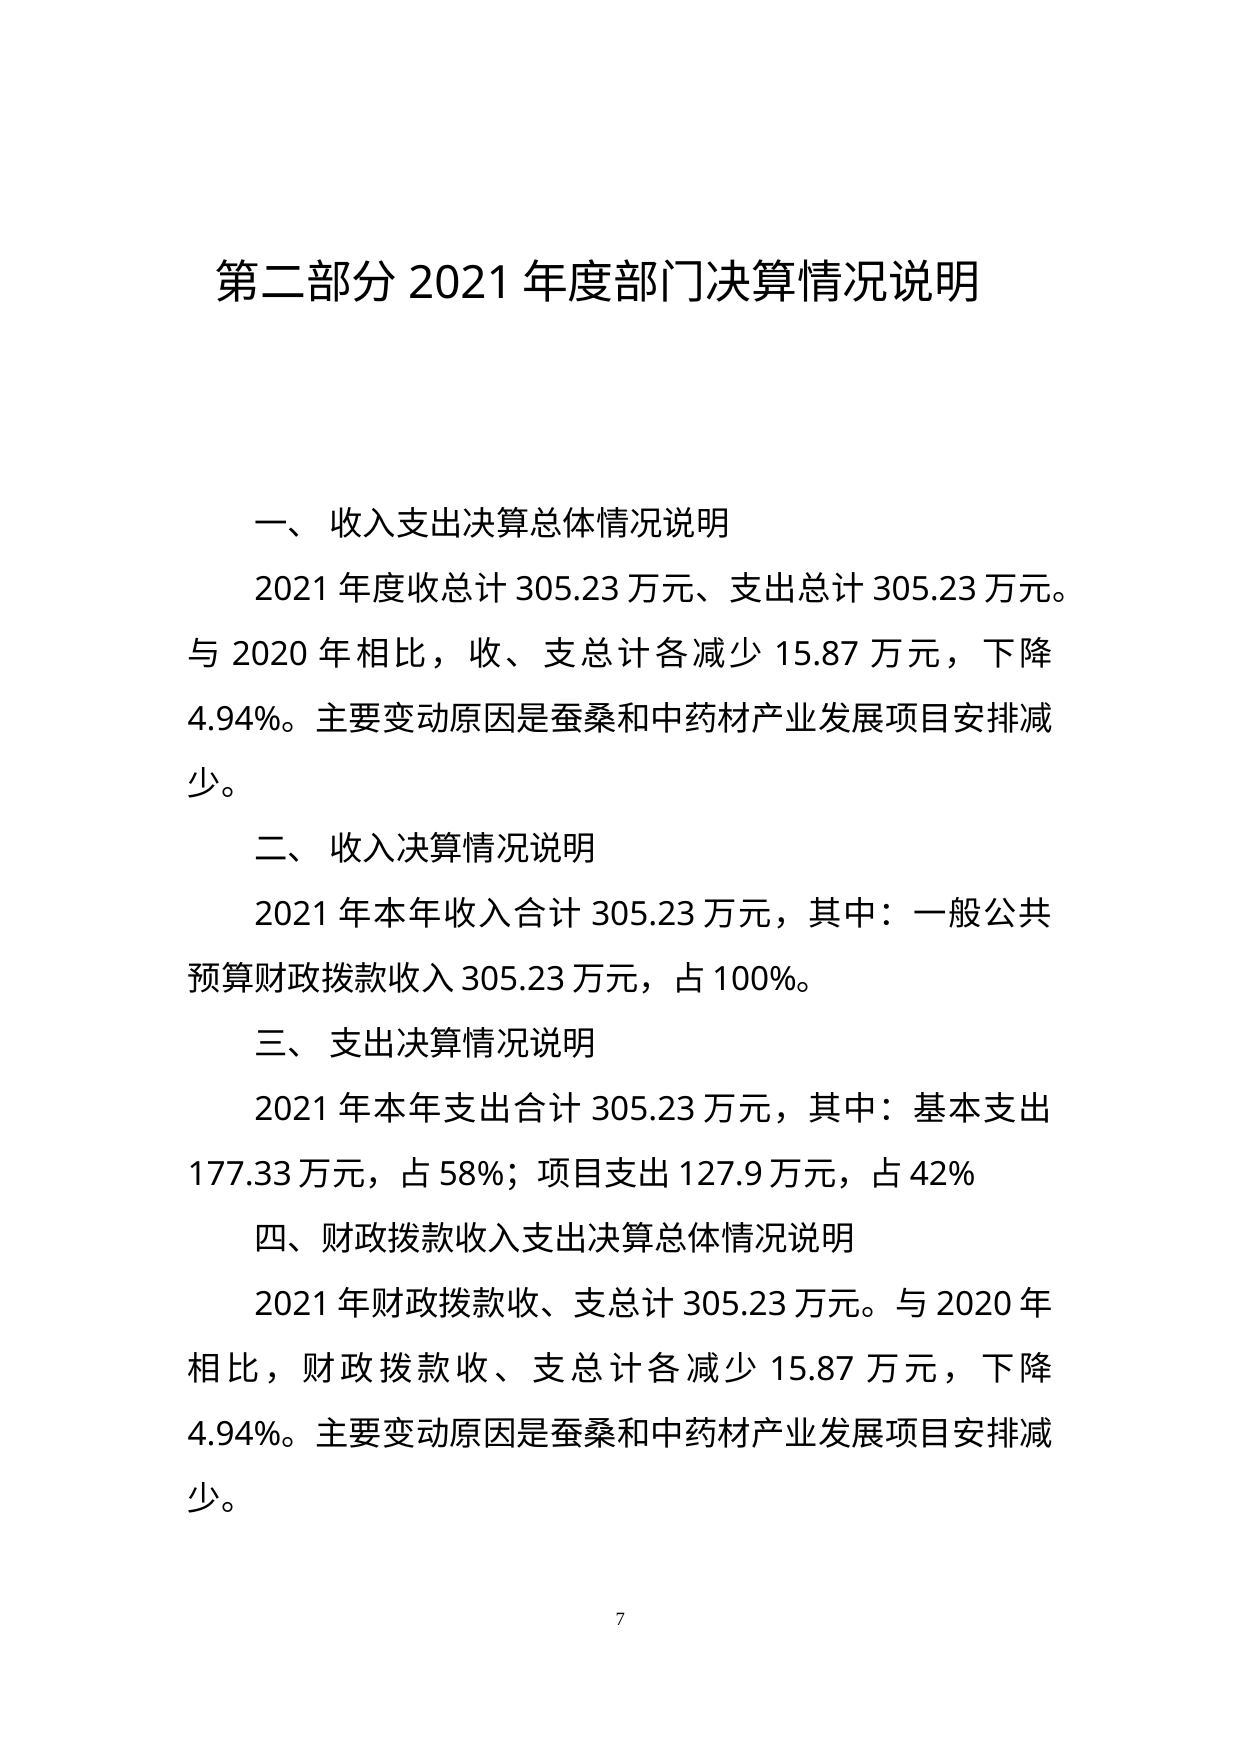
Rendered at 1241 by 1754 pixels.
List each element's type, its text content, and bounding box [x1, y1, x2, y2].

list 支出决算情况说明 [254, 1008, 1053, 1073]
list 收入支出决算总体情况说明 [254, 488, 1053, 553]
subtitle 第二部分 2021年度部门决算情况说明 [187, 230, 1007, 327]
text 2021年财政拨款收、支总计305.23万元。与2020年相比，财政拨款收、支总计各减少15.87万元，下降4.94%。主要变动原因是蚕桑和中药材产业发展项目安排减少。 [187, 1268, 1053, 1528]
list 收入决算情况说明 [254, 813, 1053, 878]
text 2021年本年收入合计305.23万元，其中：一般公共预算财政拨款收入305.23万元，占100%。 [187, 878, 1053, 1008]
text 四、财政拨款收入支出决算总体情况说明 [187, 1203, 1053, 1268]
text 2021年本年支出合计305.23万元，其中：基本支出177.33万元，占58%；项目支出127.9万元，占42% [187, 1073, 1053, 1203]
text 2021年度收总计305.23万元、支出总计305.23万元。与2020年相比，收、支总计各减少15.87万元，下降4.94%。主要变动原因是蚕桑和中药材产业发展项目安排减少。 [187, 553, 1053, 813]
